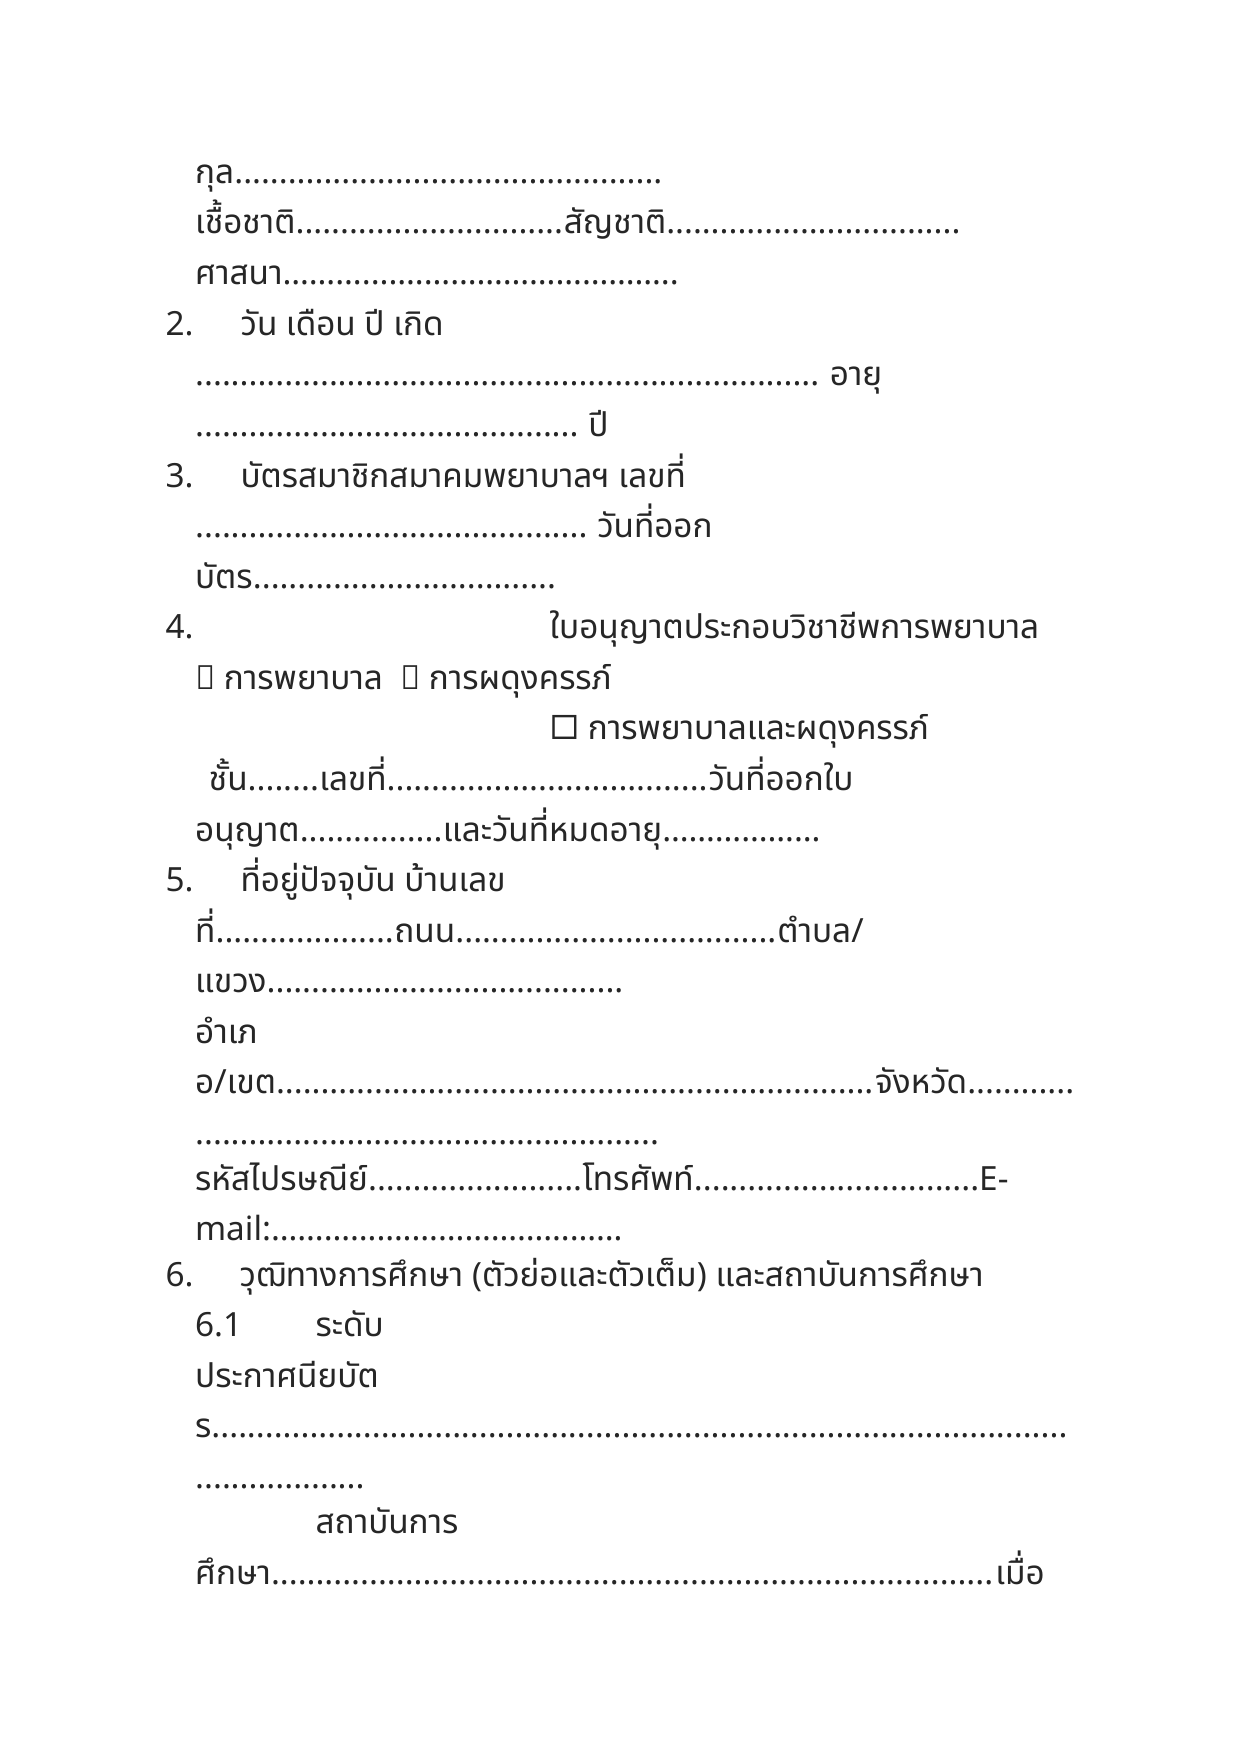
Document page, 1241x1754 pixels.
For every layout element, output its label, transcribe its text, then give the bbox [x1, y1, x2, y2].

text การพยาบาลและผดุงครรภ์ [165, 704, 1072, 755]
text 5. ที่อยู่ปัจจุบัน บ้านเลขที่....................ถนน....................................ตำบล/แขวง........................................ อำเภอ/เขต...................................................................จังหวัด................................................................ รหัสไปรษณีย์........................โทรศัพท์................................E-mail:…………….…………………… [165, 856, 1075, 1250]
text 3. บัตรสมาชิกสมาคมพยาบาลฯ เลขที่ ............................................ วันที่ออกบัตร.................................. [165, 451, 1072, 603]
text ชั้น........เลขที่....................................วันที่ออกใบอนุญาต................และวันที่หมดอายุ……………… [165, 755, 1075, 856]
text 4. ใบอนุญาตประกอบวิชาชีพการพยาบาล การพยาบาล การผดุงครรภ์ [165, 603, 1072, 704]
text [165, 148, 1072, 299]
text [165, 1250, 1075, 1599]
text 2. วัน เดือน ปี เกิด ...................................................................... อายุ ........................................... ปี [165, 299, 1072, 451]
